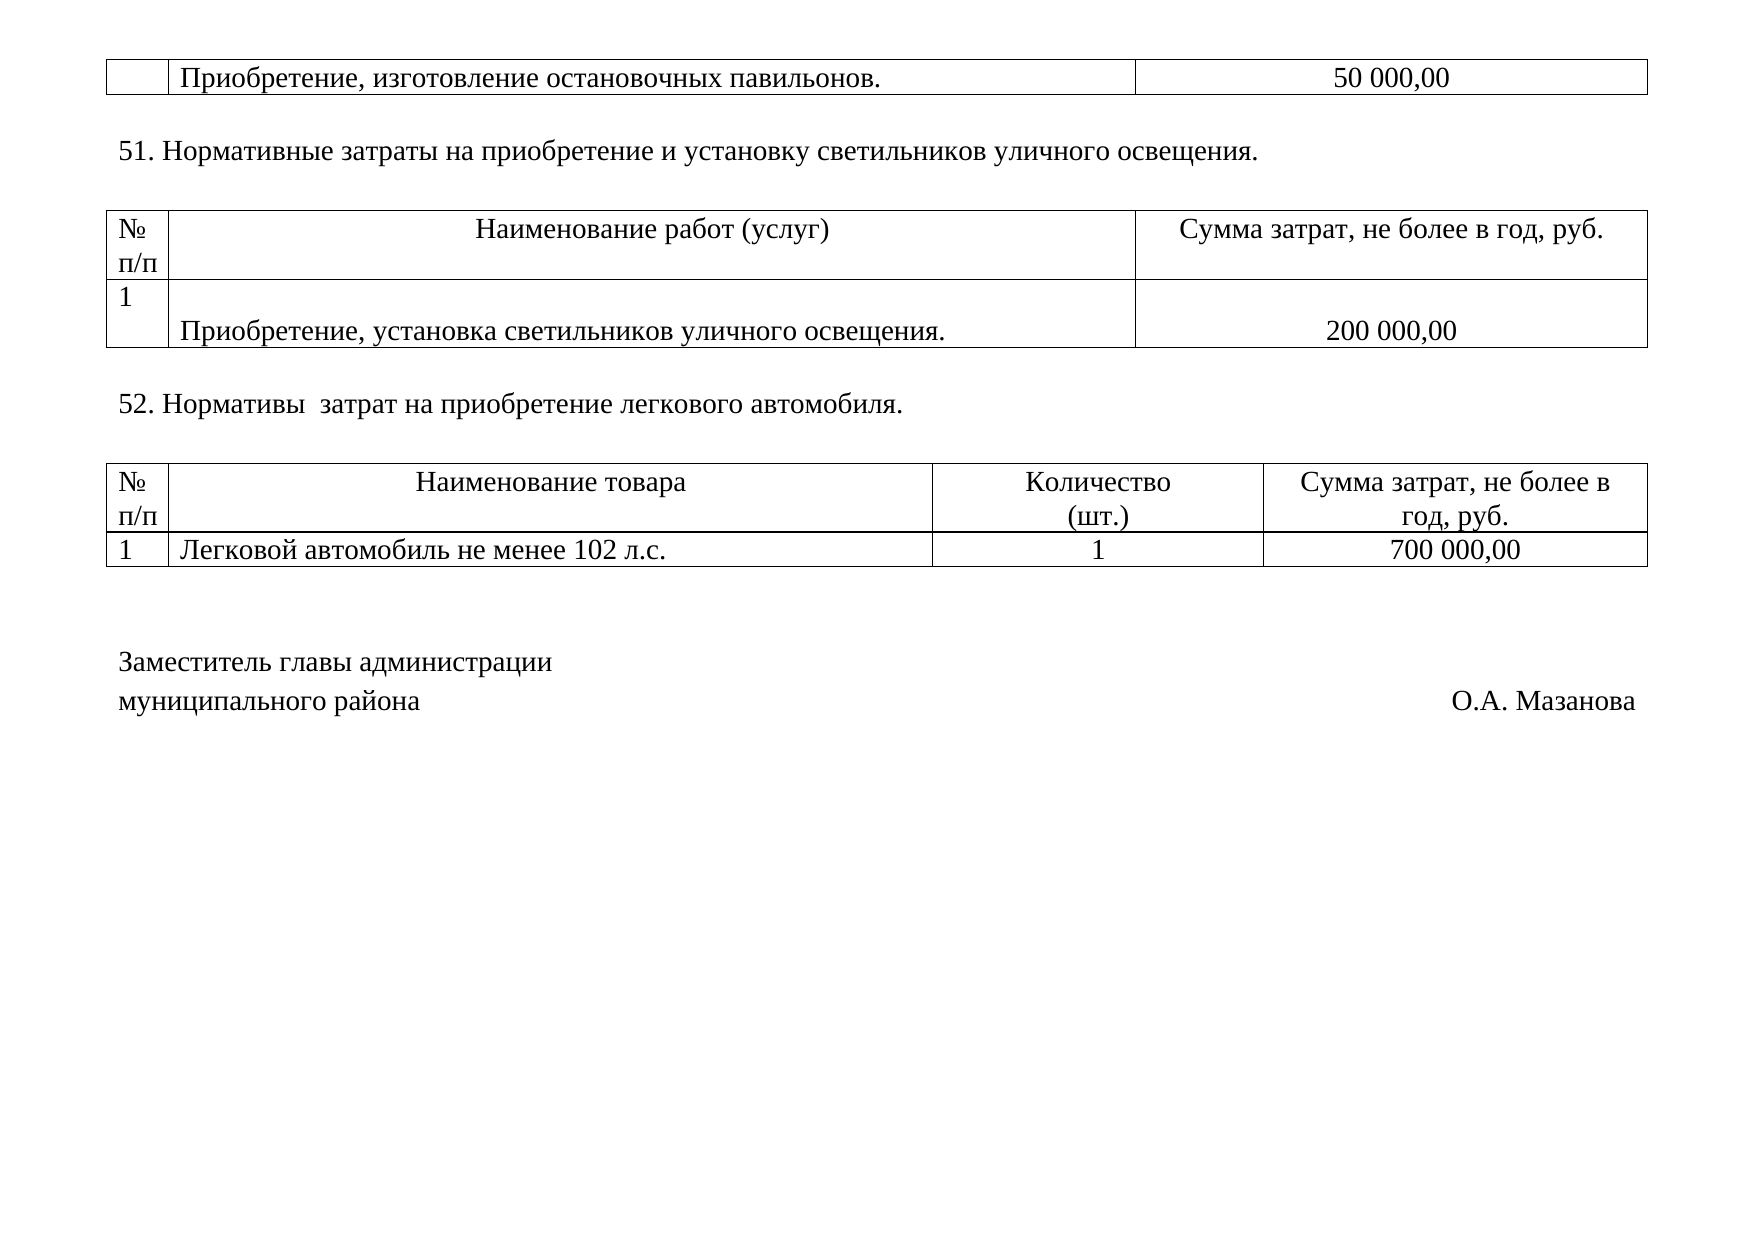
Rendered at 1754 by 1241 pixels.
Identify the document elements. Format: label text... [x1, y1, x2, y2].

table_header Наименование работ (услуг) [169, 211, 1135, 278]
table_cell 1 [107, 533, 168, 566]
table_cell 1 [107, 280, 168, 347]
text 52. Нормативы затрат на приобретение легкового автомобиля. [118, 386, 1636, 420]
text муниципального района О.А. Мазанова [118, 683, 1636, 716]
table_cell 50 000,00 [1136, 60, 1647, 94]
table_cell 1 [933, 533, 1263, 566]
table_header Наименование товара [169, 464, 932, 531]
table_header Количество (шт.) [933, 464, 1263, 531]
table_cell 1 [107, 60, 168, 94]
text Заместитель главы администрации [118, 644, 1636, 678]
table_header Сумма затрат, не более в год, руб. [1136, 211, 1647, 278]
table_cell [169, 60, 1135, 94]
table_header № п/п [107, 464, 168, 531]
text 51. Нормативные затраты на приобретение и установку светильников уличного освещения. [118, 133, 1636, 167]
table_cell 200 000,00 [1136, 280, 1647, 347]
table_cell Приобретение, установка светильников уличного освещения. [169, 280, 1135, 347]
table_header № п/п [107, 211, 168, 278]
table_cell Легковой автомобиль не менее 102 л.с. [169, 533, 932, 566]
table_cell 700 000,00 [1264, 533, 1647, 566]
table_header Сумма затрат, не более в год, руб. [1264, 464, 1647, 531]
